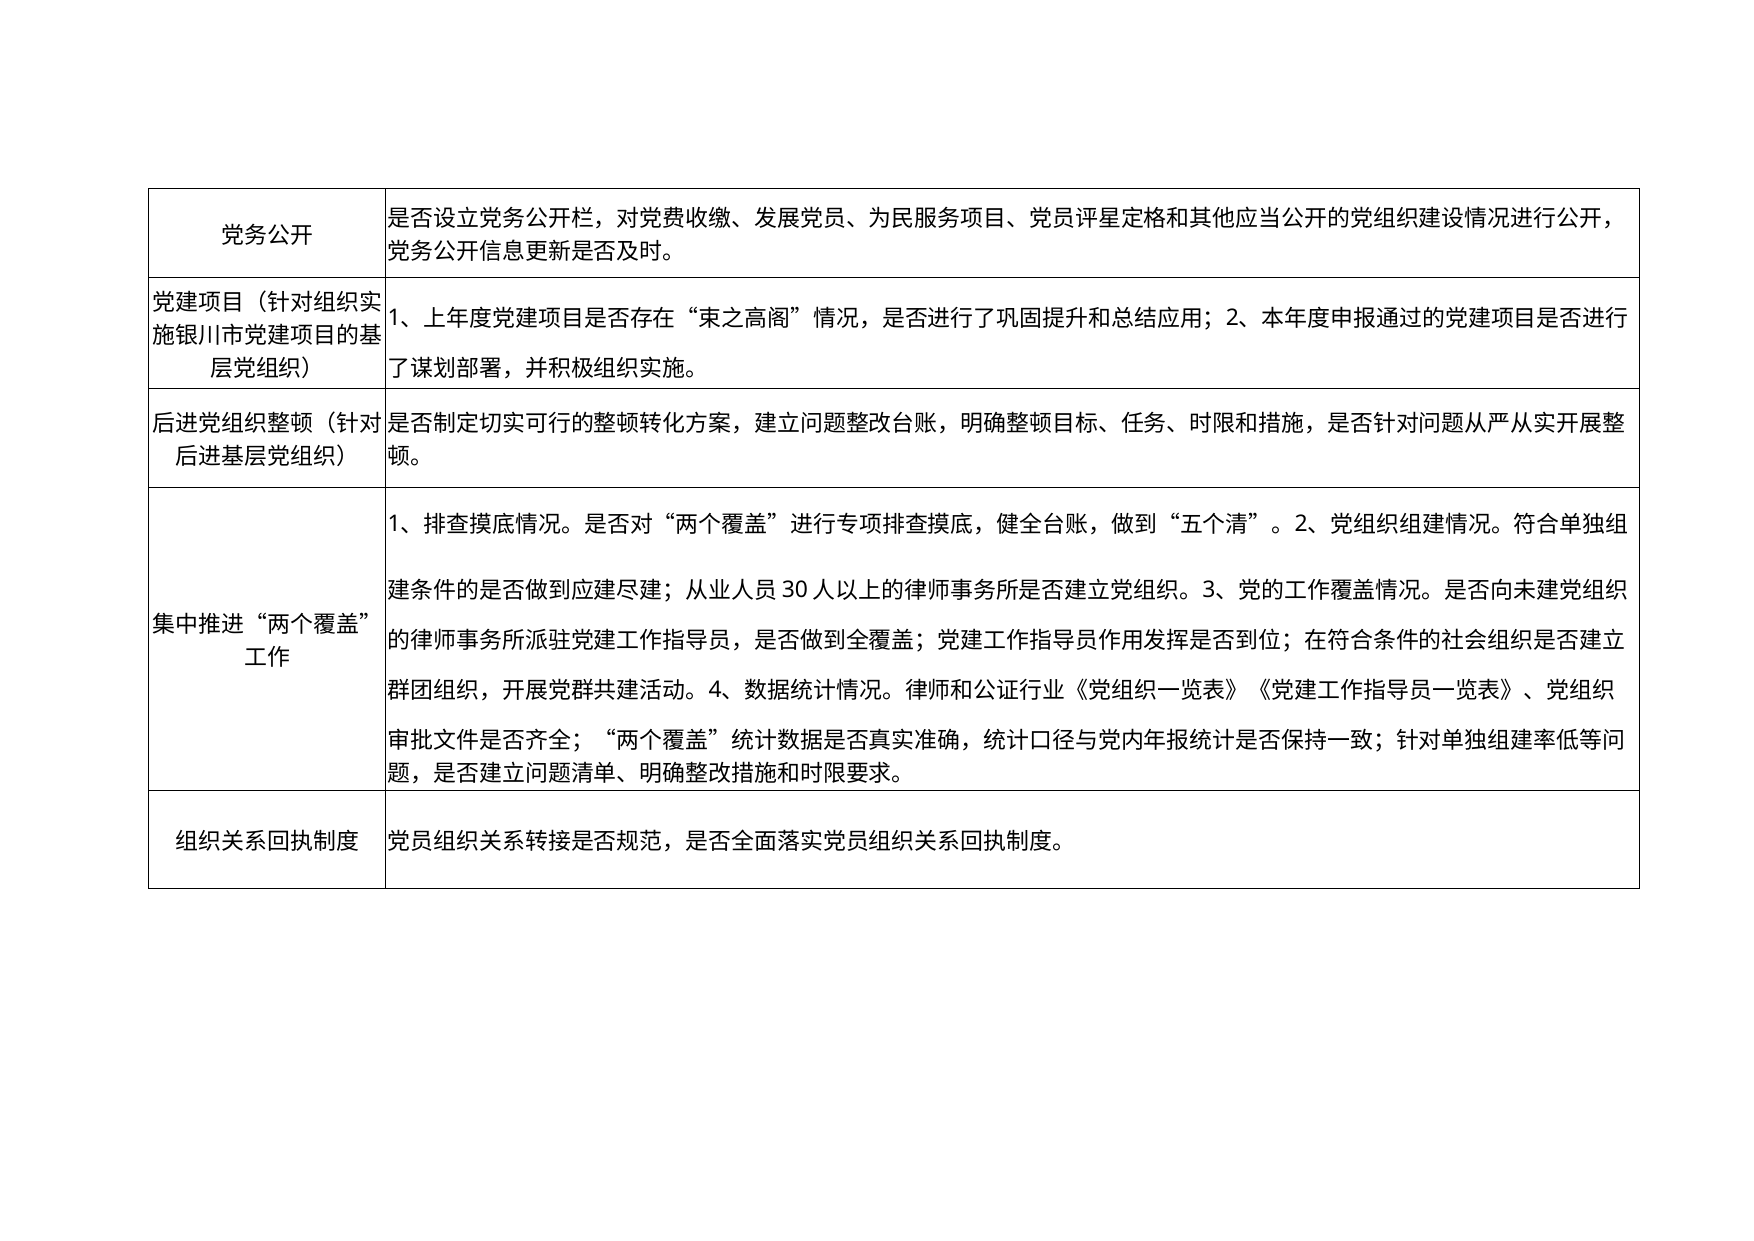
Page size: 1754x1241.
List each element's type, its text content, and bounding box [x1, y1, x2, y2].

table_cell 是否设立党务公开栏，对党费收缴、发展党员、为民服务项目、党员评星定格和其他应当公开的党组织建设情况进行公开，党务公开信息更新是否及时。 [386, 189, 1639, 277]
table_cell 党务公开 [149, 189, 385, 277]
table_cell 集中推进“两个覆盖”工作 [149, 488, 385, 790]
table_cell 是否制定切实可行的整顿转化方案，建立问题整改台账，明确整顿目标、任务、时限和措施，是否针对问题从严从实开展整顿。 [386, 389, 1639, 487]
table_cell 党建项目（针对组织实施银川市党建项目的基层党组织） [149, 278, 385, 388]
table_cell 1、排查摸底情况。是否对“两个覆盖”进行专项排查摸底，健全台账，做到“五个清”。2、党组织组建情况。符合单独组建条件的是否做到应建尽建；从业人员30人以上的律师事务所是否建立党组织。3、党的工作覆盖情况。是否向未建党组织的律师事务所派驻党建工作指导员，是否做到全覆盖；党建工作指导员作用发挥是否到位；在符合条件的社会组织是否建立群团组织，开展党群共建活动。4、数据统计情况。律师和公证行业《党组织一览表》《党建工作指导员一览表》、党组织审批文件是否齐全；“两个覆盖”统计数据是否真实准确，统计口径与党内年报统计是否保持一致；针对单独组建率低等问题，是否建立问题清单、明确整改措施和时限要求。 [386, 488, 1639, 790]
table_cell 组织关系回执制度 [149, 791, 385, 888]
table_cell 党员组织关系转接是否规范，是否全面落实党员组织关系回执制度。 [386, 791, 1639, 888]
table_cell 1、上年度党建项目是否存在“束之高阁”情况，是否进行了巩固提升和总结应用；2、本年度申报通过的党建项目是否进行了谋划部署，并积极组织实施。 [386, 278, 1639, 388]
table_cell 后进党组织整顿（针对后进基层党组织） [149, 389, 385, 487]
